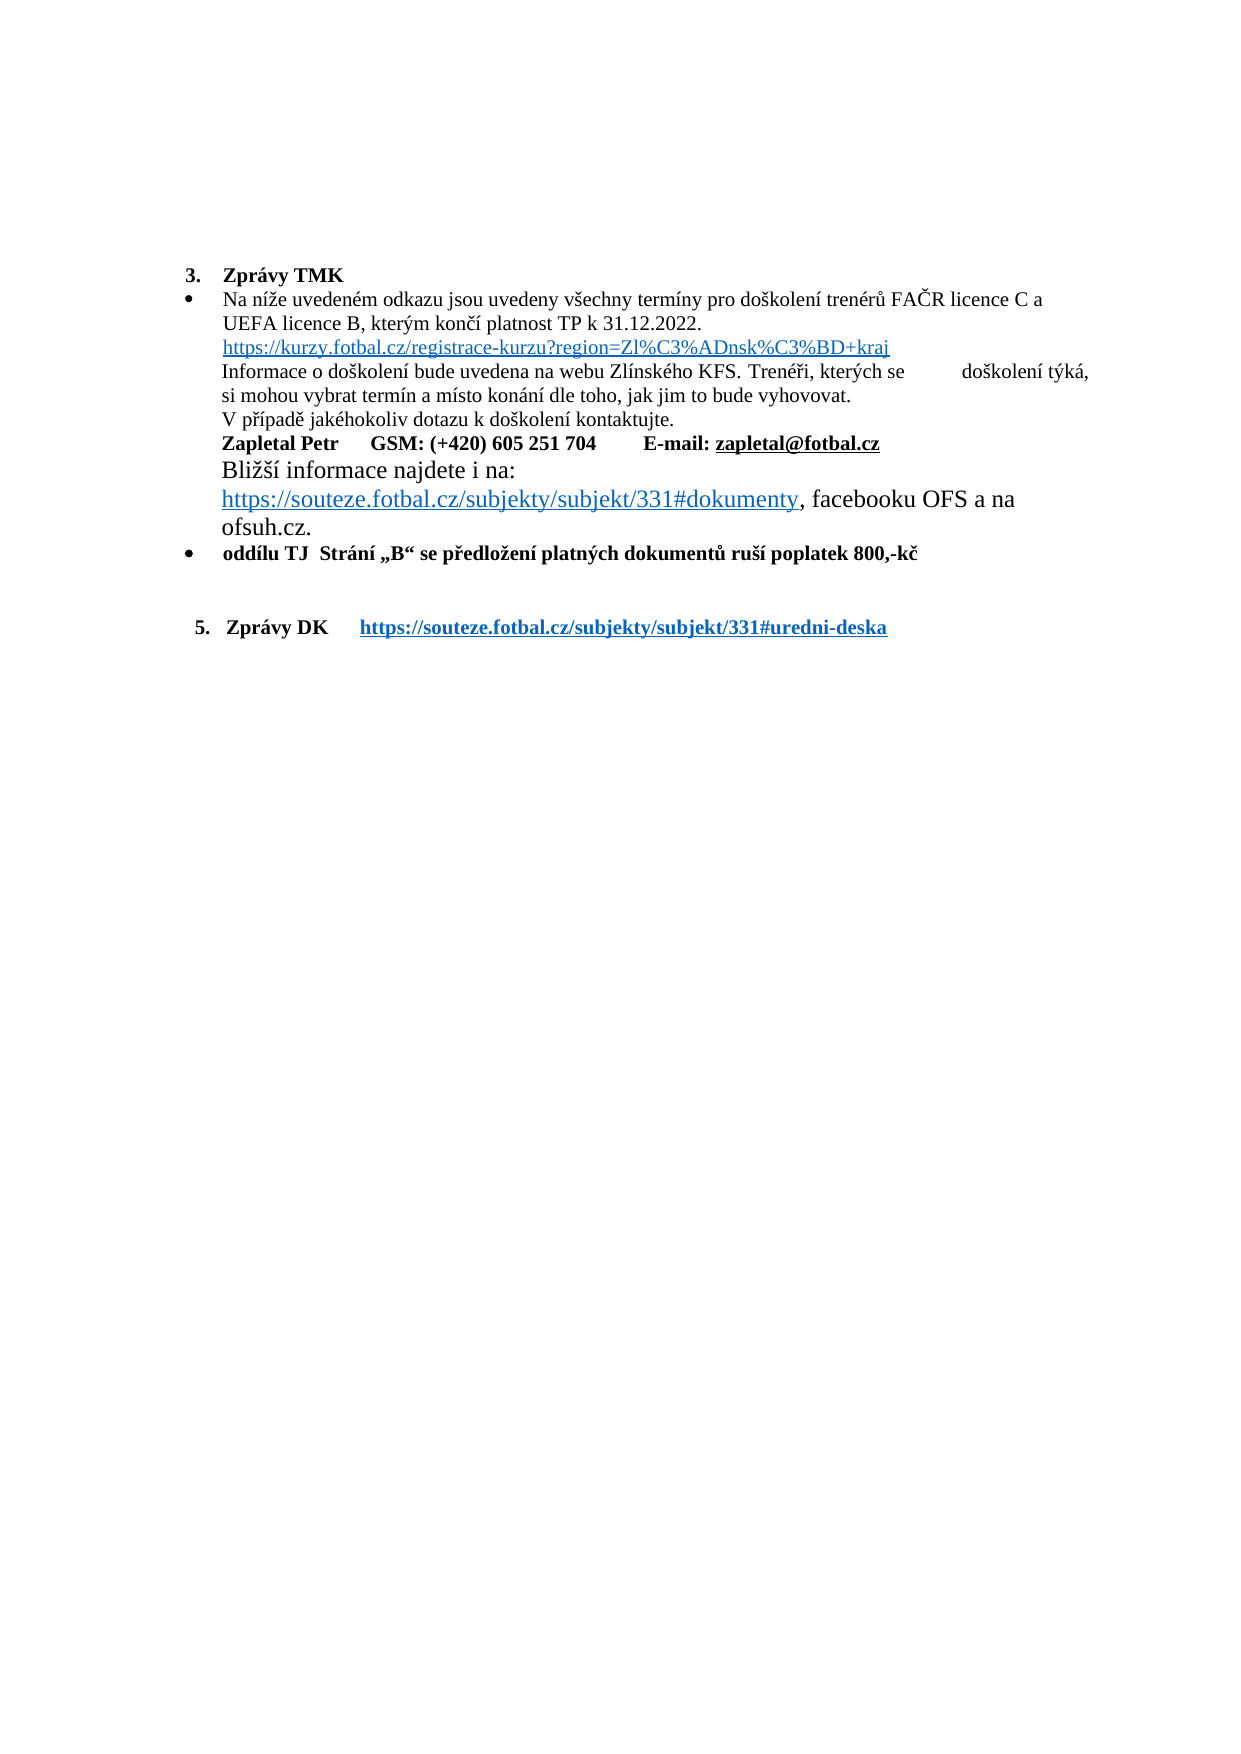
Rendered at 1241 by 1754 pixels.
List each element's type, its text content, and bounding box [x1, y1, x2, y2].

text https://kurzy.fotbal.cz/registrace-kurzu?region=Zl%C3%ADnsk%C3%BD+kraj [223, 335, 1092, 359]
text Zapletal Petr GSM: (+420) 605 251 704 E-mail: zapletal@fotbal.cz [221, 431, 1092, 455]
text 5. Zprávy DK https://souteze.fotbal.cz/subjekty/subjekt/331#uredni-deska [148, 615, 1092, 639]
list oddílu TJ Strání „B“ se předložení platných dokumentů ruší poplatek 800,-kč [185, 541, 1092, 565]
list Zprávy TMK [185, 262, 1092, 287]
text V případě jakéhokoliv dotazu k doškolení kontaktujte. [221, 407, 1092, 431]
text Bližší informace najdete i na: https://souteze.fotbal.cz/subjekty/subjekt/331#dokumenty, facebooku OFS a na ofsuh.cz. [221, 455, 1092, 541]
list Na níže uvedeném odkazu jsou uvedeny všechny termíny pro doškolení trenérů FAČR licence C a UEFA licence B, kterým končí platnost TP k 31.12.2022. [185, 287, 1092, 335]
text Informace o doškolení bude uvedena na webu Zlínského KFS. Trenéři, kterých se doškolení týká, si mohou vybrat termín a místo konání dle toho, jak jim to bude vyhovovat. [221, 359, 1092, 407]
